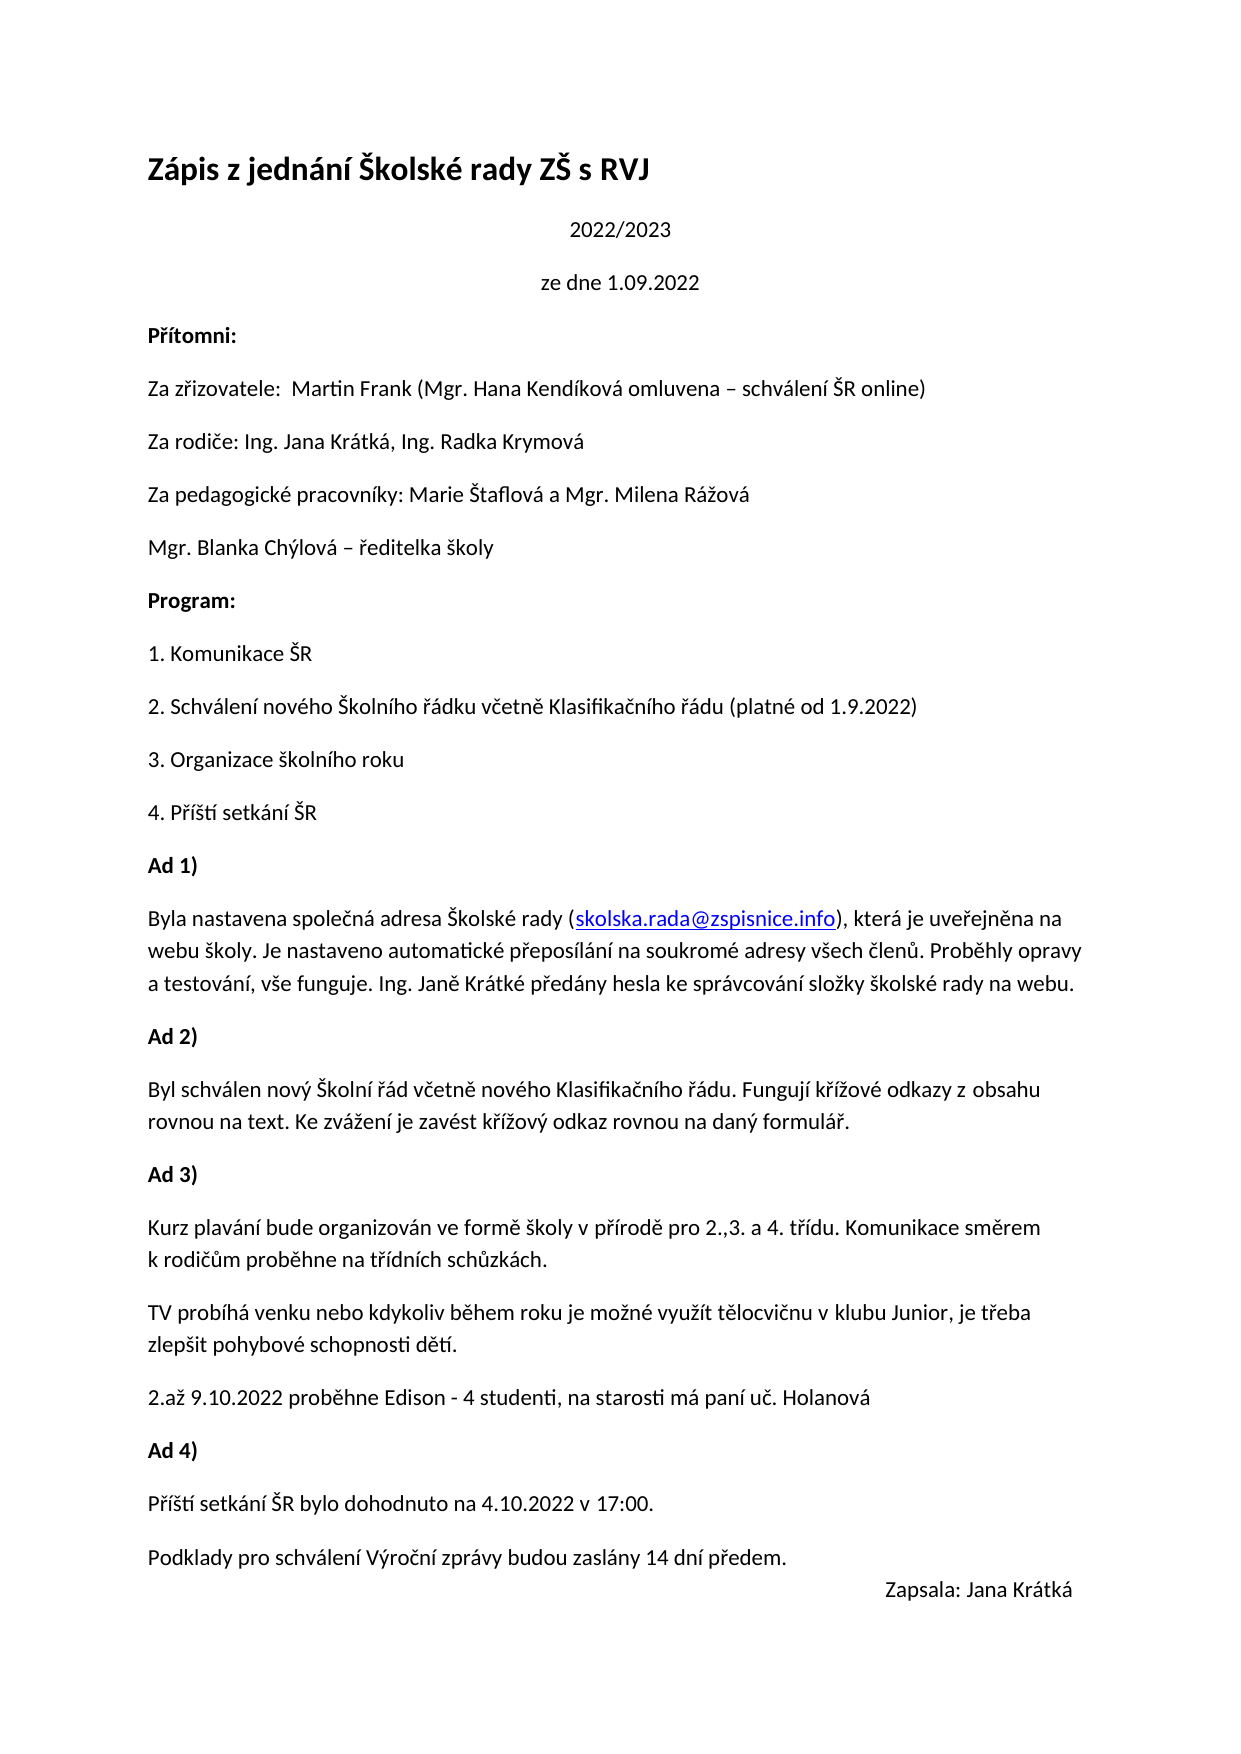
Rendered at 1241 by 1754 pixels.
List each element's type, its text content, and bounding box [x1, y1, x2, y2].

text Za zřizovatele: Martin Frank (Mgr. Hana Kendíková omluvena – schválení ŠR online) [148, 374, 1093, 402]
text Ad 1) [148, 851, 1093, 879]
text Ad 2) [148, 1022, 1093, 1050]
text 3. Organizace školního roku [148, 745, 1093, 773]
text Program: [148, 586, 1093, 614]
text Byl schválen nový Školní řád včetně nového Klasifikačního řádu. Fungují křížové odkazy z obsahu rovnou na text. Ke zvážení je zavést křížový odkaz rovnou na daný formulář. [148, 1075, 1093, 1135]
text Byla nastavena společná adresa Školské rady (skolska.rada@zspisnice.info), která je uveřejněna na webu školy. Je nastaveno automatické přeposílání na soukromé adresy všech členů. Proběhly opravy a testování, vše funguje. Ing. Janě Krátké předány hesla ke správcování složky školské rady na webu. [148, 904, 1093, 997]
text Ad 3) [148, 1160, 1093, 1188]
text Zápis z jednání Školské rady ZŠ s RVJ [148, 148, 1093, 188]
text Za rodiče: Ing. Jana Krátká, Ing. Radka Krymová [148, 427, 1093, 455]
text Za pedagogické pracovníky: Marie Štaflová a Mgr. Milena Rážová [148, 480, 1093, 508]
text Kurz plavání bude organizován ve formě školy v přírodě pro 2.,3. a 4. třídu. Komunikace směrem k rodičům proběhne na třídních schůzkách. [148, 1213, 1093, 1273]
text 2.až 9.10.2022 proběhne Edison - 4 studenti, na starosti má paní uč. Holanová [148, 1383, 1093, 1412]
text 2. Schválení nového Školního řádku včetně Klasifikačního řádu (platné od 1.9.2022) [148, 692, 1093, 720]
text 4. Příští setkání ŠR [148, 798, 1093, 826]
text Mgr. Blanka Chýlová – ředitelka školy [148, 533, 1093, 561]
text Ad 4) [148, 1437, 1093, 1464]
text Podklady pro schválení Výroční zprávy budou zaslány 14 dní předem. Zapsala: Jana Krátká [148, 1543, 1093, 1603]
text Přítomni: [148, 321, 1093, 349]
text 2022/2023 [148, 215, 1093, 243]
text 1. Komunikace ŠR [148, 639, 1093, 667]
text TV probíhá venku nebo kdykoliv během roku je možné využít tělocvičnu v klubu Junior, je třeba zlepšit pohybové schopnosti dětí. [148, 1298, 1093, 1358]
text Příští setkání ŠR bylo dohodnuto na 4.10.2022 v 17:00. [148, 1489, 1093, 1518]
text ze dne 1.09.2022 [148, 268, 1093, 296]
